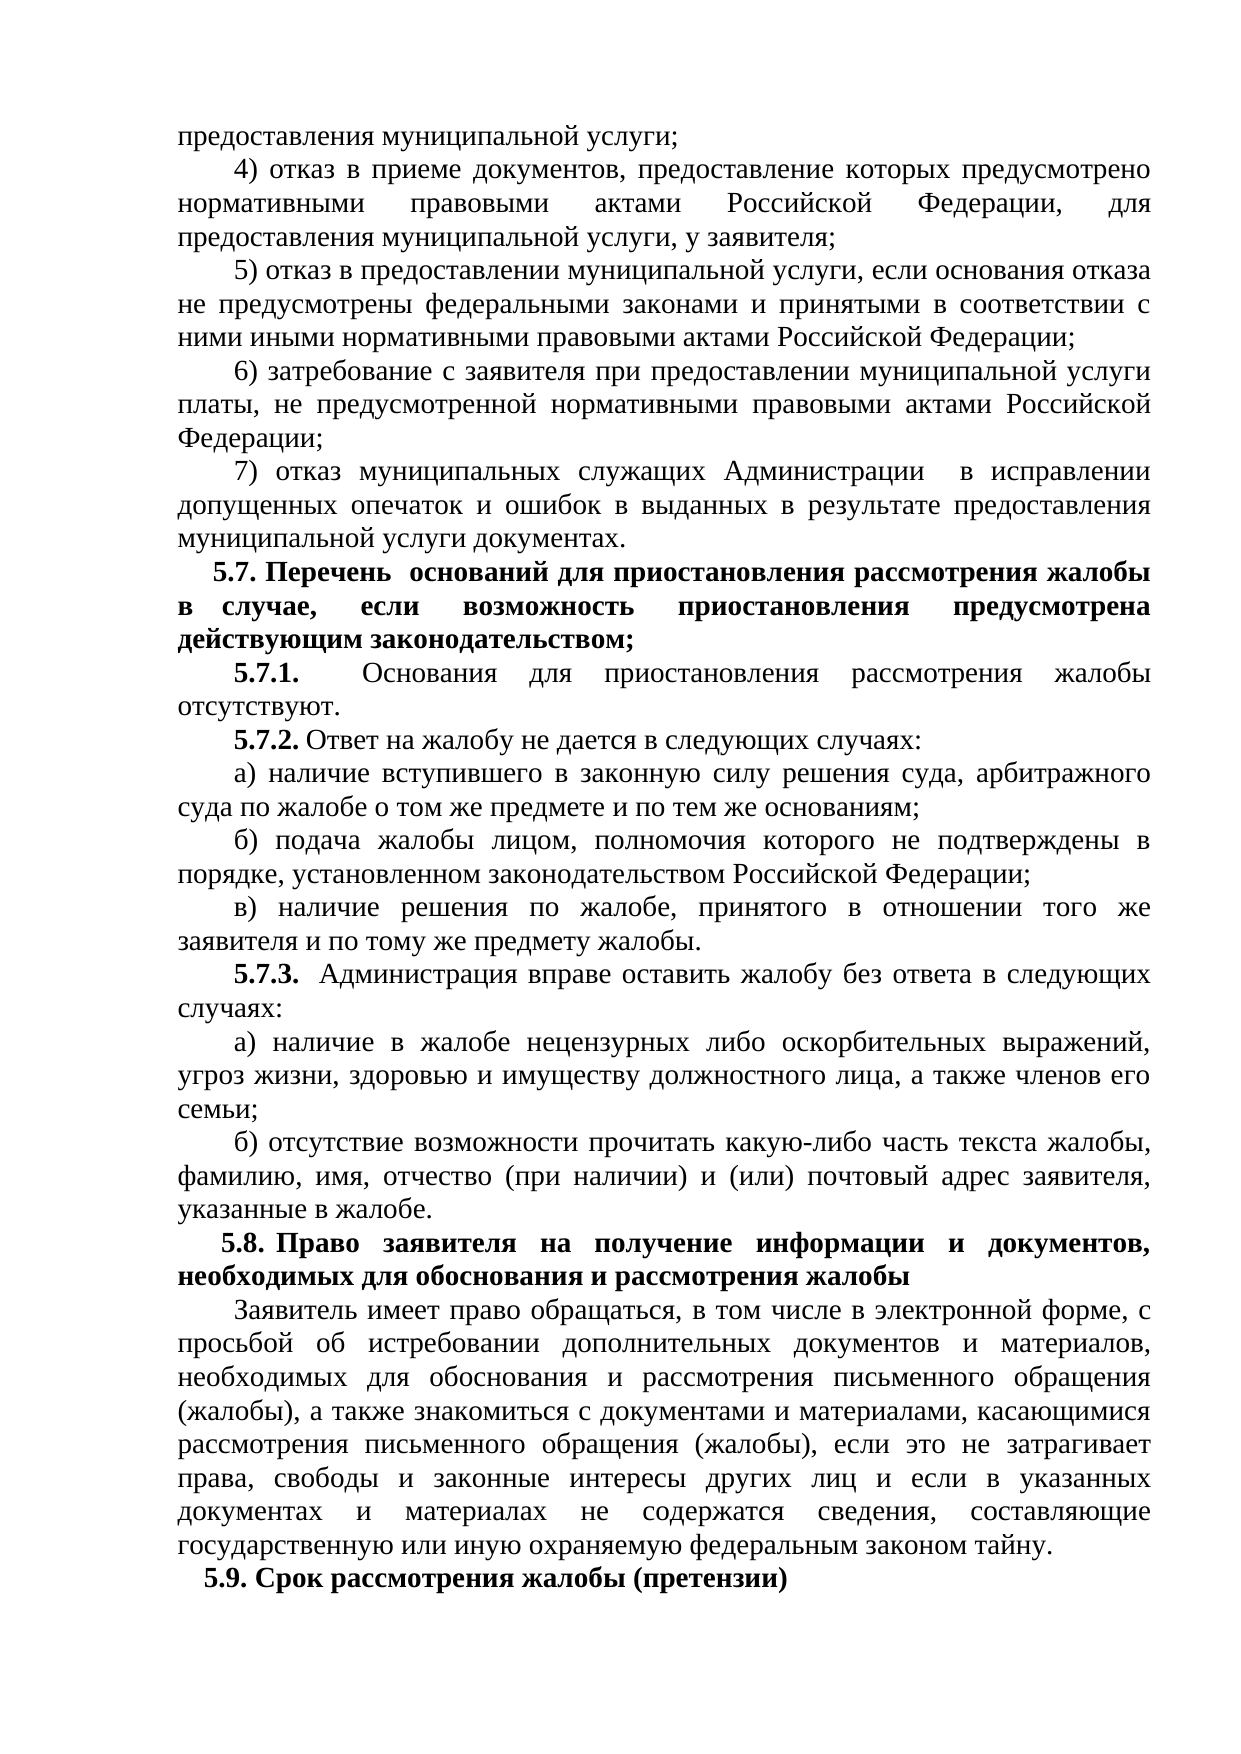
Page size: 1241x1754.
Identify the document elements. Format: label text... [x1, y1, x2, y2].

text а) наличие вступившего в законную силу решения суда, арбитражного суда по жалобе о том же предмете и по тем же основаниям; [177, 755, 1152, 822]
text а) наличие в жалобе нецензурных либо оскорбительных выражений, угроз жизни, здоровью и имуществу должностного лица, а также членов его семьи; [177, 1024, 1152, 1124]
text 5.8. Право заявителя на получение информации и документов, необходимых для обоснования и рассмотрения жалобы [177, 1225, 1152, 1292]
text 5.7.2. Ответ на жалобу не дается в следующих случаях: [177, 722, 1152, 755]
text 7) отказ муниципальных служащих Администрации в исправлении допущенных опечаток и ошибок в выданных в результате предоставления муниципальной услуги документах. [177, 453, 1152, 554]
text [177, 118, 1152, 152]
text 5.7.3. Администрация вправе оставить жалобу без ответа в следующих случаях: [177, 957, 1152, 1024]
text 5) отказ в предоставлении муниципальной услуги, если основания отказа не предусмотрены федеральными законами и принятыми в соответствии с ними иными нормативными правовыми актами Российской Федерации; [177, 252, 1152, 353]
text 6) затребование с заявителя при предоставлении муниципальной услуги платы, не предусмотренной нормативными правовыми актами Российской Федерации; [177, 353, 1152, 453]
text б) отсутствие возможности прочитать какую-либо часть текста жалобы, фамилию, имя, отчество (при наличии) и (или) почтовый адрес заявителя, указанные в жалобе. [177, 1124, 1152, 1225]
text 5.9. Срок рассмотрения жалобы (претензии) [177, 1560, 1152, 1594]
text 4) отказ в приеме документов, предоставление которых предусмотрено нормативными правовыми актами Российской Федерации, для предоставления муниципальной услуги, у заявителя; [177, 152, 1152, 252]
text 5.7.1. Основания для приостановления рассмотрения жалобы отсутствуют. [177, 655, 1152, 722]
text Заявитель имеет право обращаться, в том числе в электронной форме, с просьбой об истребовании дополнительных документов и материалов, необходимых для обоснования и рассмотрения письменного обращения (жалобы), а также знакомиться с документами и материалами, касающимися рассмотрения письменного обращения (жалобы), если это не затрагивает права, свободы и законные интересы других лиц и если в указанных документах и материалах не содержатся сведения, составляющие государственную или иную охраняемую федеральным законом тайну. [177, 1292, 1152, 1560]
text б) подача жалобы лицом, полномочия которого не подтверждены в порядке, установленном законодательством Российской Федерации; [177, 822, 1152, 889]
text 5.7. Перечень оснований для приостановления рассмотрения жалобы в случае, если возможность приостановления предусмотрена действующим законодательством; [177, 554, 1152, 655]
text в) наличие решения по жалобе, принятого в отношении того же заявителя и по тому же предмету жалобы. [177, 889, 1152, 957]
